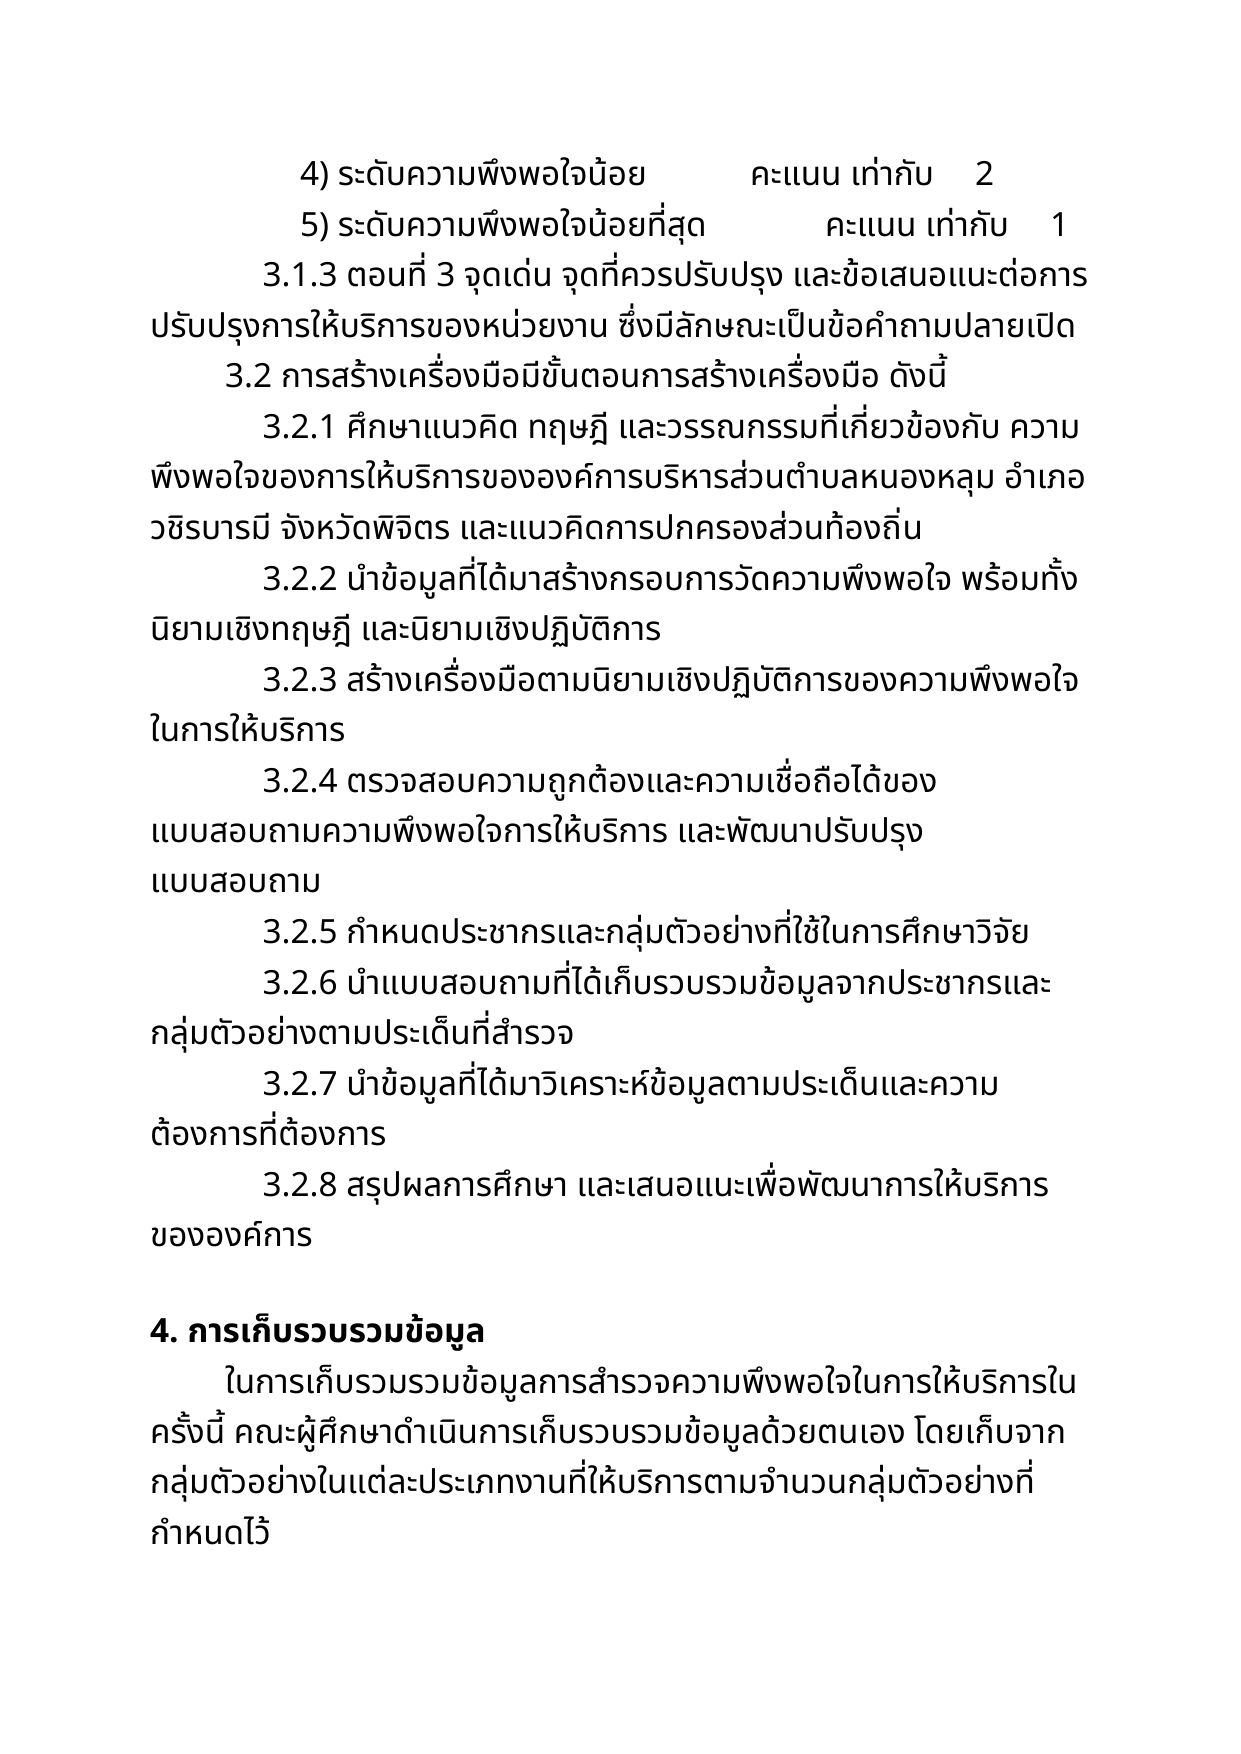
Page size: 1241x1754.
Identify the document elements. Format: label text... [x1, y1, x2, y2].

text 4) ระดับความพึงพอใจน้อย คะแนน เท่ากับ 2 [150, 150, 1090, 201]
text 3.2.1 ศึกษาแนวคิด ทฤษฎี และวรรณกรรมที่เกี่ยวข้องกับ ความพึงพอใจของการให้บริการขององค์การบริหารส่วนตำบลหนองหลุม อำเภอวชิรบารมี จังหวัดพิจิตร และแนวคิดการปกครองส่วนท้องถิ่น [150, 403, 1090, 554]
text 5) ระดับความพึงพอใจน้อยที่สุด คะแนน เท่ากับ 1 [150, 201, 1090, 251]
text 3.2.2 นำข้อมูลที่ได้มาสร้างกรอบการวัดความพึงพอใจ พร้อมทั้งนิยามเชิงทฤษฎี และนิยามเชิงปฏิบัติการ [150, 554, 1090, 655]
text 3.2.3 สร้างเครื่องมือตามนิยามเชิงปฏิบัติการของความพึงพอใจในการให้บริการ [150, 655, 1090, 756]
text 3.2.7 นำข้อมูลที่ได้มาวิเคราะห์ข้อมูลตามประเด็นและความต้องการที่ต้องการ [150, 1059, 1090, 1161]
text 3.2 การสร้างเครื่องมือมีขั้นตอนการสร้างเครื่องมือ ดังนี้ [150, 352, 1090, 403]
text ในการเก็บรวมรวมข้อมูลการสำรวจความพึงพอใจในการให้บริการในครั้งนี้ คณะผู้ศึกษาดำเนินการเก็บรวบรวมข้อมูลด้วยตนเอง โดยเก็บจากกลุ่มตัวอย่างในแต่ละประเภทงานที่ให้บริการตามจำนวนกลุ่มตัวอย่างที่กำหนดไว้ [150, 1358, 1090, 1559]
text 3.2.5 กำหนดประชากรและกลุ่มตัวอย่างที่ใช้ในการศึกษาวิจัย [150, 908, 1090, 958]
text 4. การเก็บรวบรวมข้อมูล [150, 1307, 1090, 1358]
text 3.2.8 สรุปผลการศึกษา และเสนอแนะเพื่อพัฒนาการให้บริการขององค์การ [150, 1161, 1090, 1262]
text 3.1.3 ตอนที่ 3 จุดเด่น จุดที่ควรปรับปรุง และข้อเสนอแนะต่อการปรับปรุงการให้บริการของหน่วยงาน ซึ่งมีลักษณะเป็นข้อคำถามปลายเปิด [150, 251, 1090, 352]
text 3.2.6 นำแบบสอบถามที่ได้เก็บรวบรวมข้อมูลจากประชากรและกลุ่มตัวอย่างตามประเด็นที่สำรวจ [150, 958, 1090, 1059]
text 3.2.4 ตรวจสอบความถูกต้องและความเชื่อถือได้ของแบบสอบถามความพึงพอใจการให้บริการ และพัฒนาปรับปรุงแบบสอบถาม [150, 756, 1090, 908]
